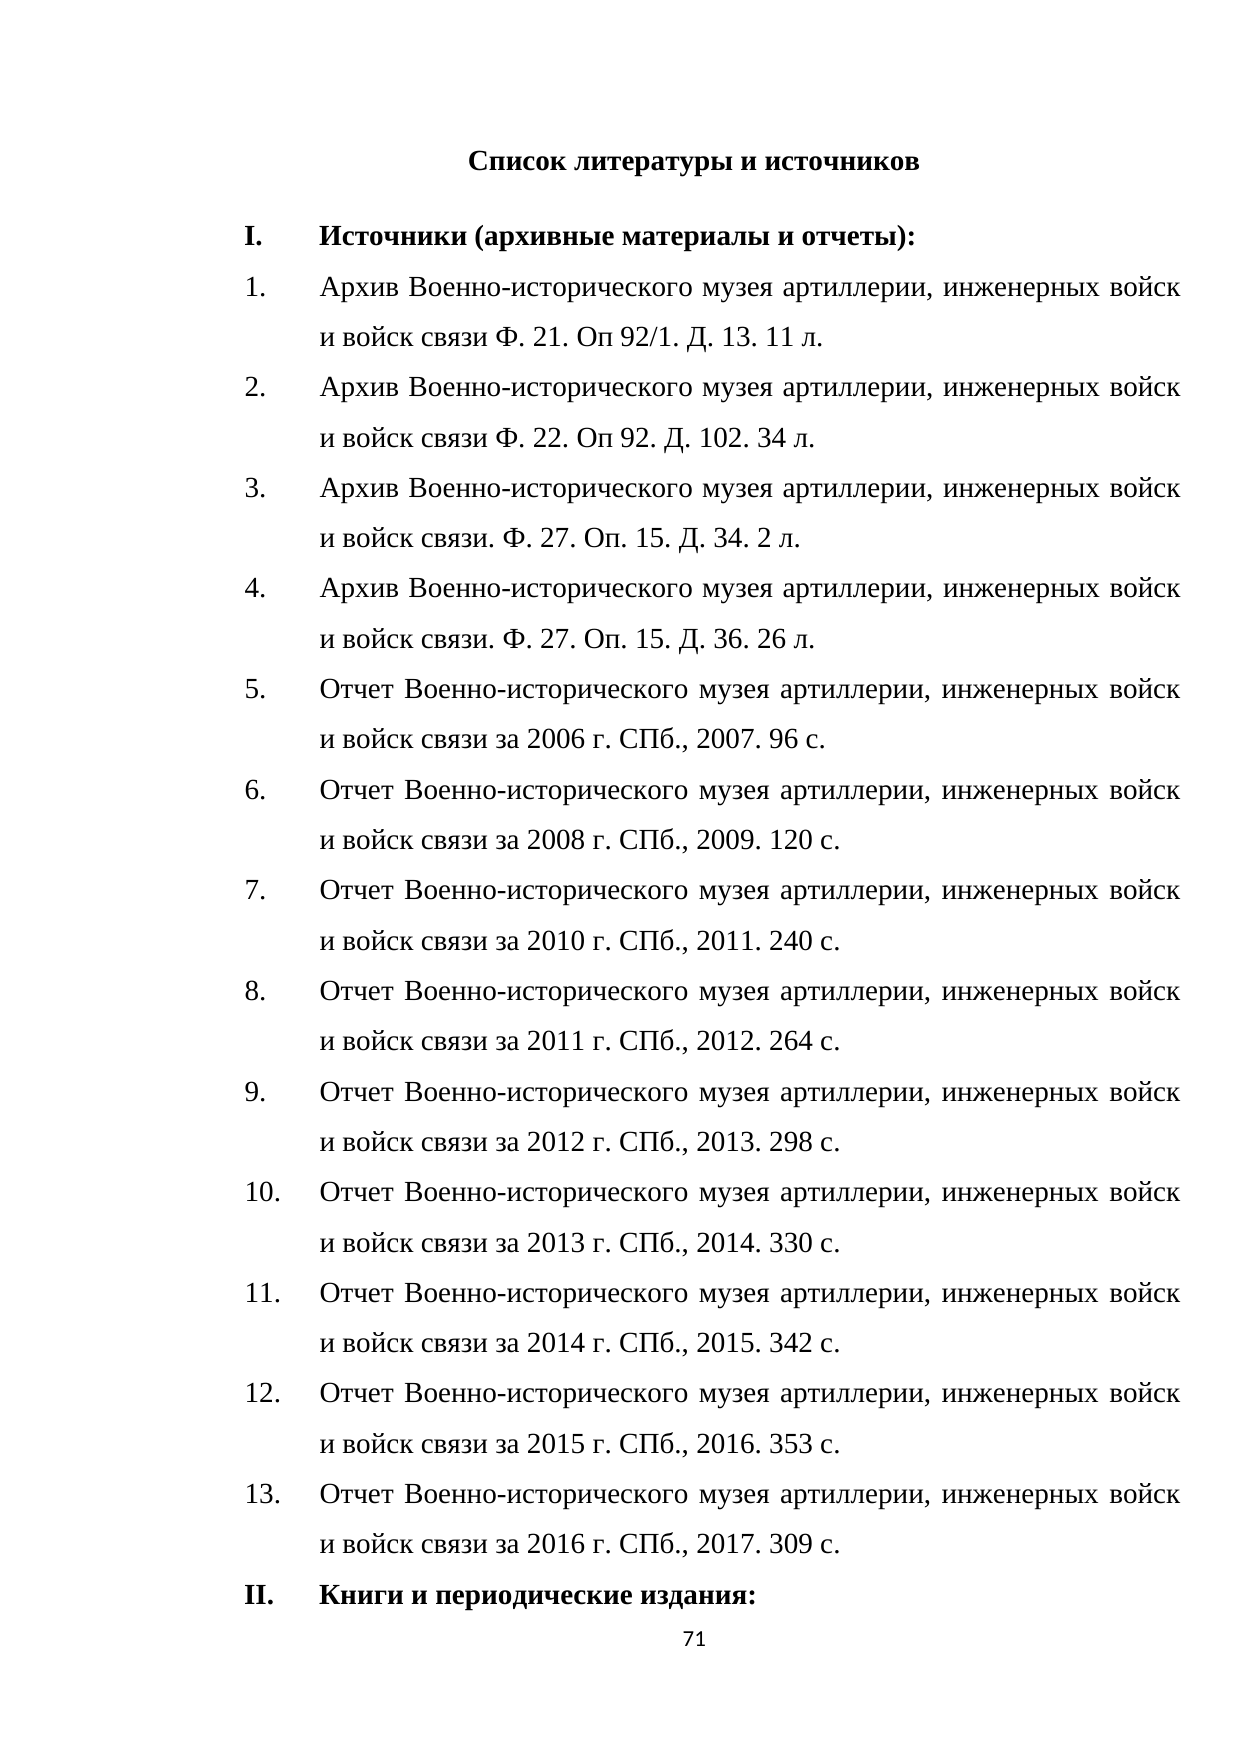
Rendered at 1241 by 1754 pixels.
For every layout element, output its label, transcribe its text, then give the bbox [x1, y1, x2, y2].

list Архив Военно-исторического музея артиллерии, инженерных войск и войск связи Ф. 21. Оп 92/1. Д. 13. 11 л. [244, 269, 1181, 353]
list Отчет Военно-исторического музея артиллерии, инженерных войск и войск связи за 2013 г. СПб., 2014. 330 с. [244, 1174, 1181, 1258]
subtitle Список литературы и источников [207, 143, 1181, 177]
list Отчет Военно-исторического музея артиллерии, инженерных войск и войск связи за 2006 г. СПб., 2007. 96 с. [244, 671, 1181, 755]
list Отчет Военно-исторического музея артиллерии, инженерных войск и войск связи за 2015 г. СПб., 2016. 353 с. [244, 1376, 1181, 1459]
list Отчет Военно-исторического музея артиллерии, инженерных войск и войск связи за 2012 г. СПб., 2013. 298 с. [244, 1074, 1181, 1158]
list Архив Военно-исторического музея артиллерии, инженерных войск и войск связи. Ф. 27. Оп. 15. Д. 36. 26 л. [244, 571, 1181, 654]
list Архив Военно-исторического музея артиллерии, инженерных войск и войск связи. Ф. 27. Оп. 15. Д. 34. 2 л. [244, 470, 1181, 554]
list Источники (архивные материалы и отчеты): [244, 218, 1181, 252]
list Книги и периодические издания: [244, 1577, 1181, 1610]
list Отчет Военно-исторического музея артиллерии, инженерных войск и войск связи за 2014 г. СПб., 2015. 342 с. [244, 1275, 1181, 1359]
list Архив Военно-исторического музея артиллерии, инженерных войск и войск связи Ф. 22. Оп 92. Д. 102. 34 л. [244, 369, 1181, 453]
list Отчет Военно-исторического музея артиллерии, инженерных войск и войск связи за 2008 г. СПб., 2009. 120 с. [244, 772, 1181, 856]
list Отчет Военно-исторического музея артиллерии, инженерных войск и войск связи за 2016 г. СПб., 2017. 309 с. [244, 1476, 1181, 1560]
list Отчет Военно-исторического музея артиллерии, инженерных войск и войск связи за 2011 г. СПб., 2012. 264 с. [244, 973, 1181, 1057]
list Отчет Военно-исторического музея артиллерии, инженерных войск и войск связи за 2010 г. СПб., 2011. 240 с. [244, 872, 1181, 956]
